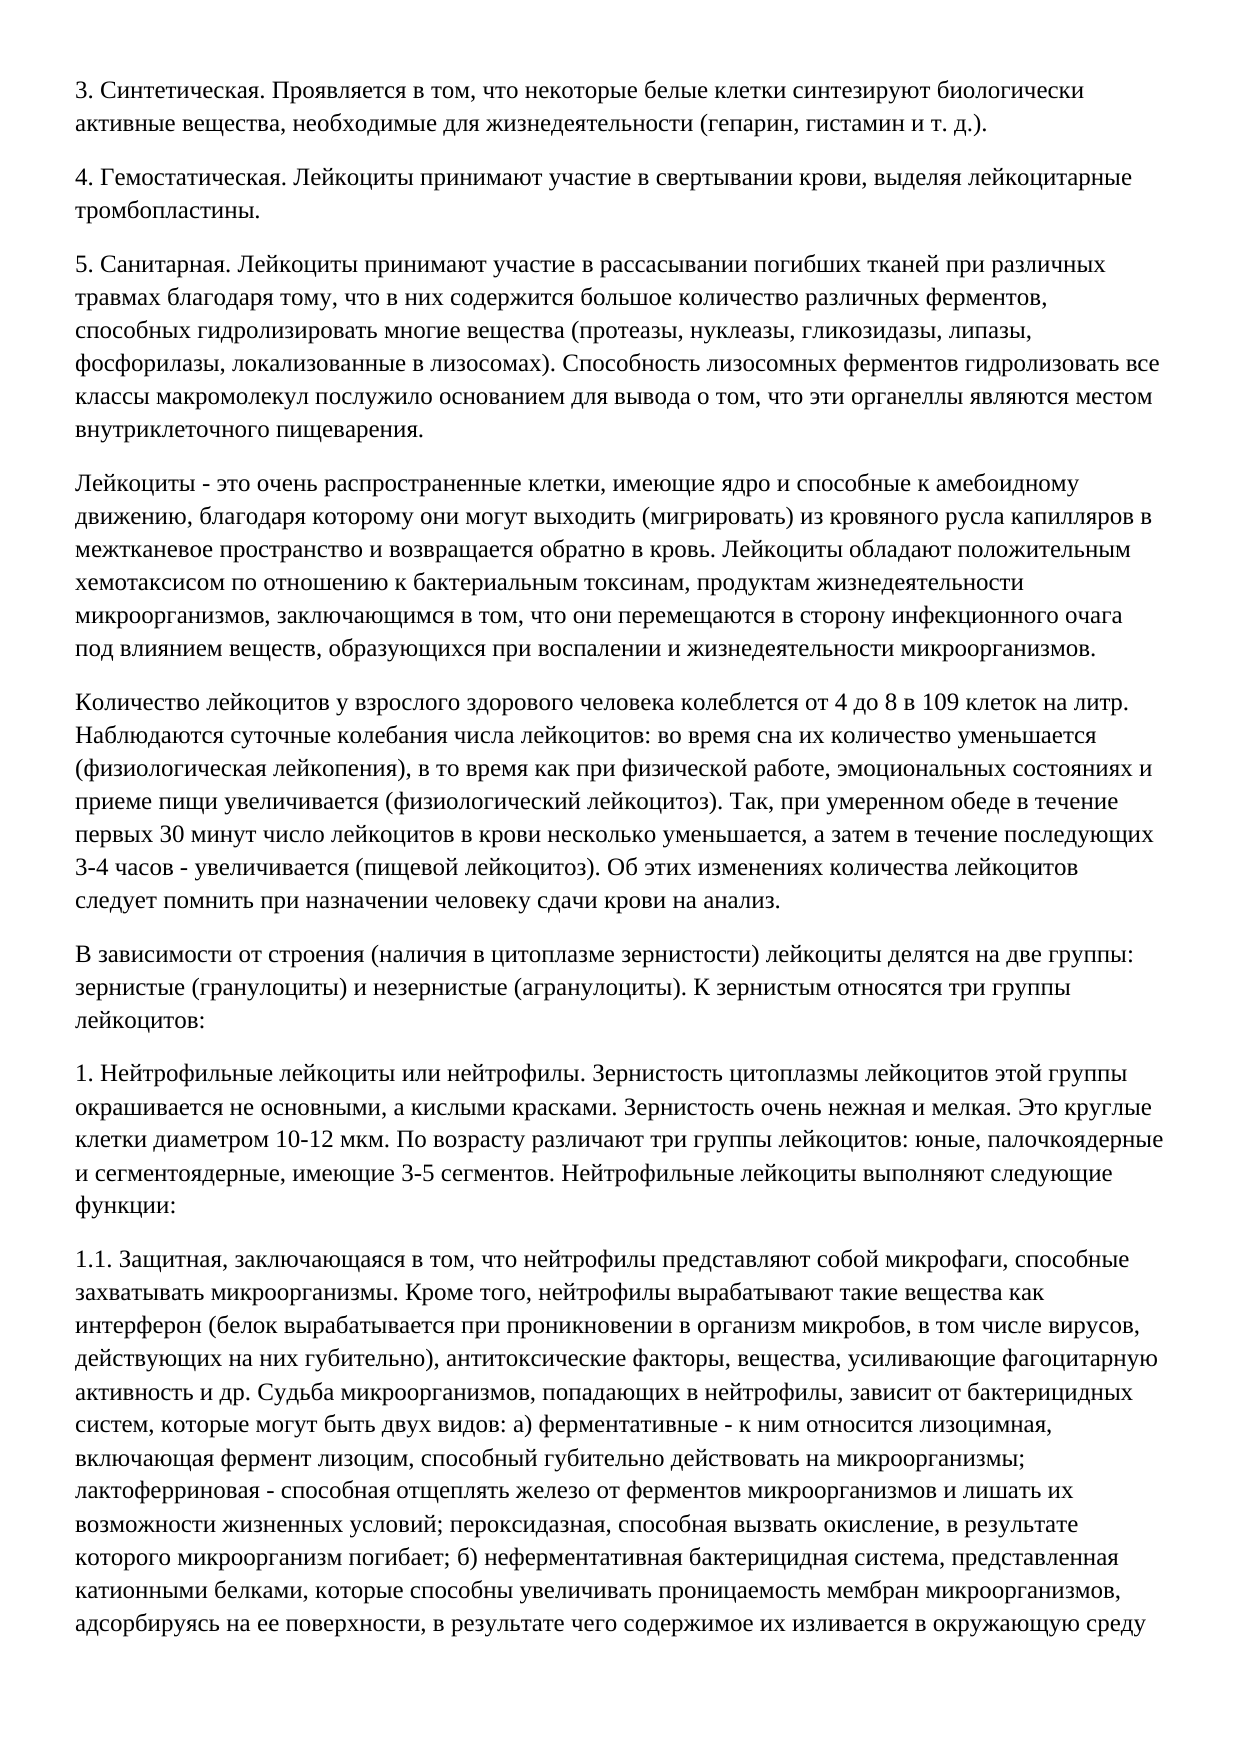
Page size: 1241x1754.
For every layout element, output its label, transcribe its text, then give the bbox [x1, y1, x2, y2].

text Количество лейкоцитов у взрослого здорового человека колеблется от 4 до 8 в 109 клеток на литр. Наблюдаются суточные колебания числа лейкоцитов: во время сна их количество уменьшается (физиологическая лейкопения), в то время как при физической работе, эмоциональных состояниях и приеме пищи увеличивается (физиологический лейкоцитоз). Так, при умеренном обеде в течение первых 30 минут число лейкоцитов в крови несколько уменьшается, а затем в течение последующих 3-4 часов - увеличивается (пищевой лейкоцитоз). Об этих изменениях количества лейкоцитов следует помнить при назначении человеку сдачи крови на анализ. [75, 687, 1165, 913]
text 3. Синтетическая. Проявляется в том, что некоторые белые клетки синтезируют биологически активные вещества, необходимые для жизнедеятельности (гепарин, гистамин и т. д.). [75, 75, 1165, 137]
text 4. Гемостатическая. Лейкоциты принимают участие в свертывании крови, выделяя лейкоцитарные тромбопластины. [75, 162, 1165, 224]
text Лейкоциты - это очень распространенные клетки, имеющие ядро и способные к амебоидному движению, благодаря которому они могут выходить (мигрировать) из кровяного русла капилляров в межтканевое пространство и возвращается обратно в кровь. Лейкоциты обладают положительным хемотаксисом по отношению к бактериальным токсинам, продуктам жизнедеятельности микроорганизмов, заключающимся в том, что они перемещаются в сторону инфекционного очага под влиянием веществ, образующихся при воспалении и жизнедеятельности микроорганизмов. [75, 468, 1165, 662]
text В зависимости от строения (наличия в цитоплазме зернистости) лейкоциты делятся на две группы: зернистые (гранулоциты) и незернистые (агранулоциты). К зернистым относятся три группы лейкоцитов: [75, 939, 1165, 1033]
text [75, 1244, 1165, 1636]
text 1. Нейтрофильные лейкоциты или нейтрофилы. Зернистость цитоплазмы лейкоцитов этой группы окрашивается не основными, а кислыми красками. Зернистость очень нежная и мелкая. Это круглые клетки диаметром 10-12 мкм. По возрасту различают три группы лейкоцитов: юные, палочкоядерные и сегментоядерные, имеющие 3-5 сегментов. Нейтрофильные лейкоциты выполняют следующие функции: [75, 1058, 1165, 1219]
text 5. Санитарная. Лейкоциты принимают участие в рассасывании погибших тканей при различных травмах благодаря тому, что в них содержится большое количество различных ферментов, способных гидролизировать многие вещества (протеазы, нуклеазы, гликозидазы, липазы, фосфорилазы, локализованные в лизосомах). Способность лизосомных ферментов гидролизовать все классы макромолекул послужило основанием для вывода о том, что эти органеллы являются местом внутриклеточного пищеварения. [75, 249, 1165, 443]
